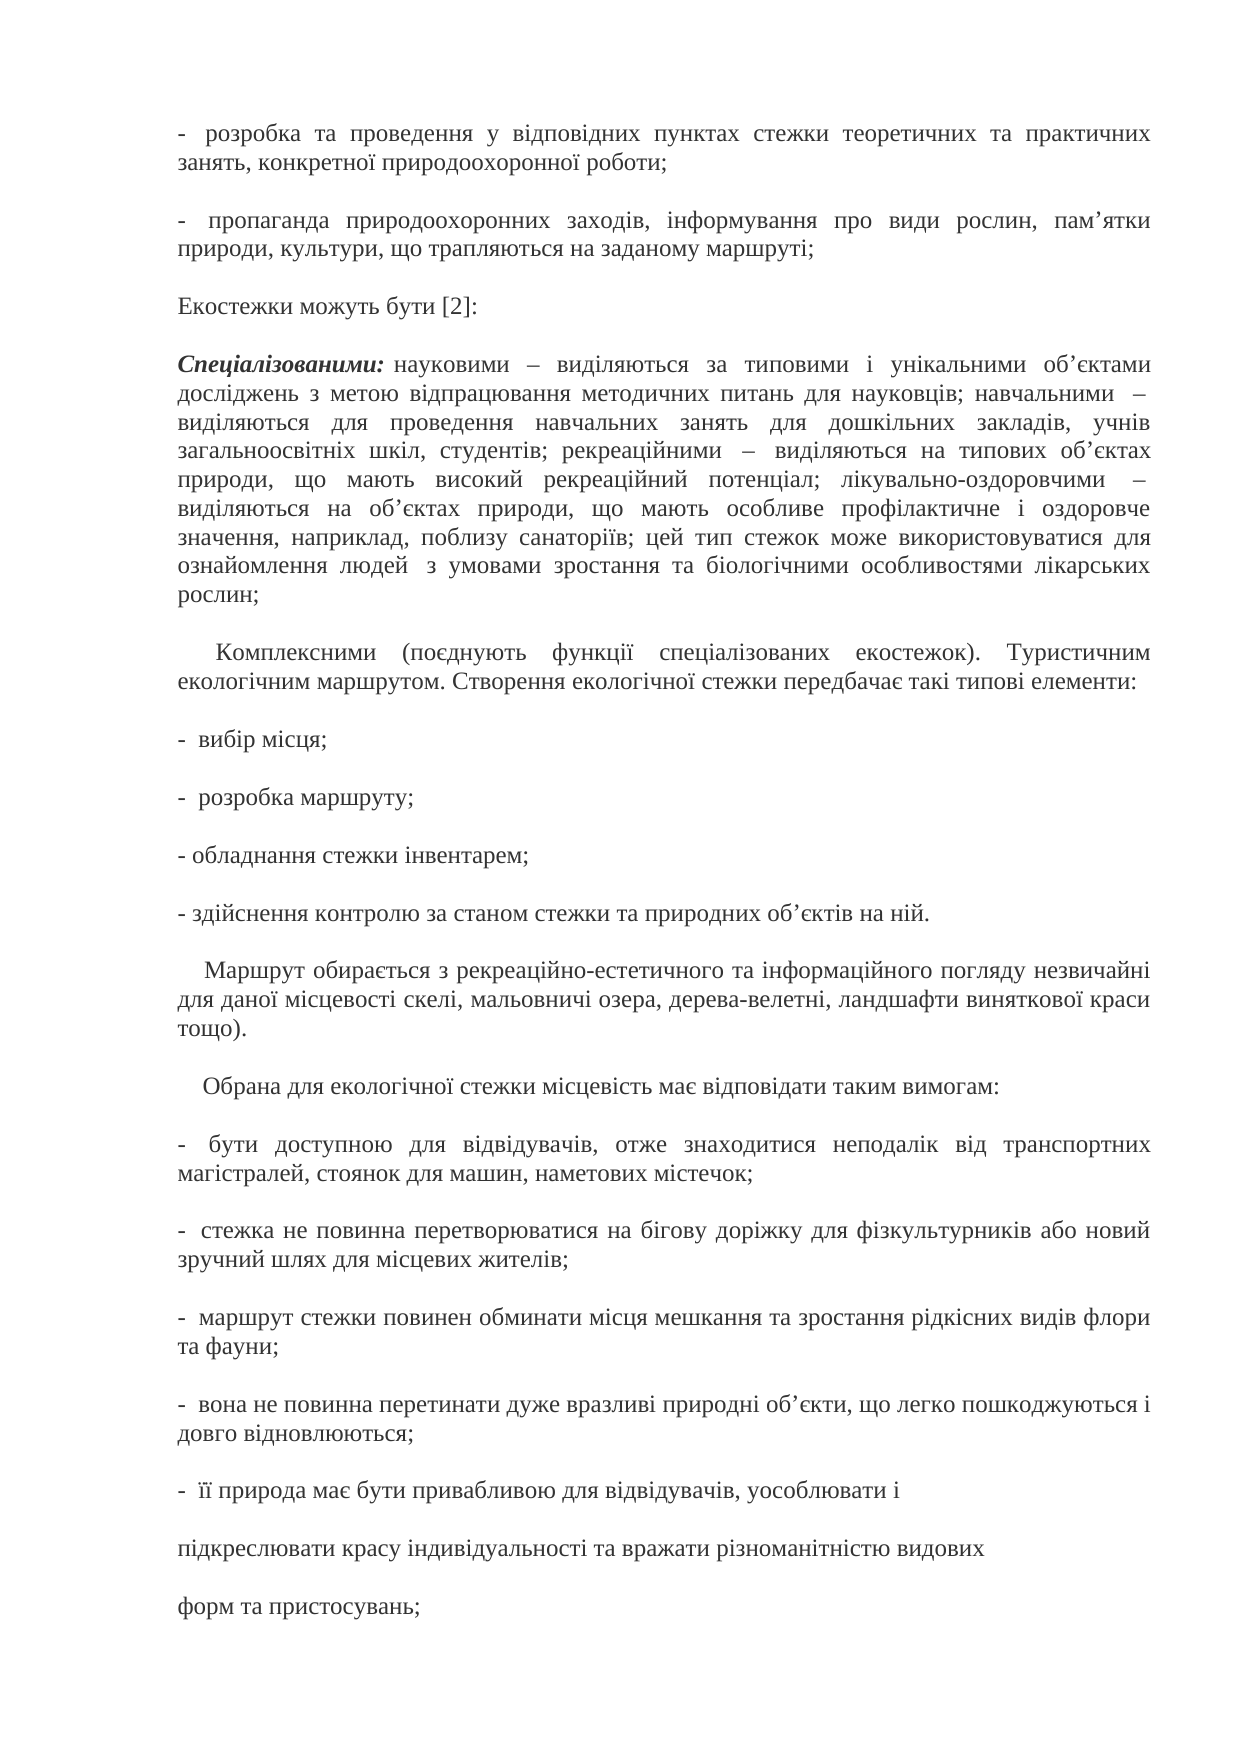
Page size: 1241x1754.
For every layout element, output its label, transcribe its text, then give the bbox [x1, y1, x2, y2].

text - її природа має бути привабливою для відвідувачів, уособлювати і [177, 1476, 1152, 1504]
text - розробка та проведення у відповідних пунктах стежки теоретичних та практичних занять, конкретної природоохоронної роботи; [177, 118, 1152, 176]
text підкреслювати красу індивідуальності та вражати різноманітністю видових [177, 1533, 1152, 1562]
text - пропаганда природоохоронних заходів, інформування про види рослин, пам’ятки природи, культури, що трапляються на заданому маршруті; [177, 205, 1152, 262]
text Обрана для екологічної стежки місцевість має відповідати таким вимогам: [177, 1071, 1152, 1100]
text Комплексними (поєднують функції спеціалізованих екостежок). Туристичним екологічним маршрутом. Створення екологічної стежки передбачає такі типові елементи: [177, 637, 1152, 695]
text - розробка маршруту; [177, 782, 1152, 811]
text форм та пристосувань; [177, 1591, 1152, 1620]
text - здійснення контролю за станом стежки та природних об’єктів на ній. [177, 898, 1152, 926]
text - вибір місця; [177, 724, 1152, 753]
text - стежка не повинна перетворюватися на бігову доріжку для фізкультурників або новий зручний шлях для місцевих жителів; [177, 1216, 1152, 1273]
text Екостежки можуть бути [2]: [177, 291, 1152, 320]
text Маршрут обирається з рекреаційно-естетичного та інформаційного погляду незвичайні для даної місцевості скелі, мальовничі озера, дерева-велетні, ландшафти виняткової краси тощо). [177, 956, 1152, 1042]
text - бути доступною для відвідувачів, отже знаходитися неподалік від транспортних магістралей, стоянок для машин, наметових містечок; [177, 1129, 1152, 1186]
text - маршрут стежки повинен обминати місця мешкання та зростання рідкісних видів флори та фауни; [177, 1302, 1152, 1360]
text - вона не повинна перетинати дуже вразливі природні об’єкти, що легко пошкоджуються і довго відновлюються; [177, 1389, 1152, 1446]
text - обладнання стежки інвентарем; [177, 840, 1152, 868]
text Спеціалізованими: науковими – виділяються за типовими і унікальними об’єктами досліджень з метою відпрацювання методичних питань для науковців; навчальними – виділяються для проведення навчальних занять для дошкільних закладів, учнів загальноосвітніх шкіл, студентів; рекреаційними – виділяються на типових об’єктах природи, що мають високий рекреаційний потенціал; лікувально-оздоровчими – виділяються на об’єктах природи, що мають особливе профілактичне і оздоровче значення, наприклад, поблизу санаторіїв; цей тип стежок може використовуватися для ознайомлення людей з умовами зростання та біологічними особливостями лікарських рослин; [177, 349, 1152, 608]
